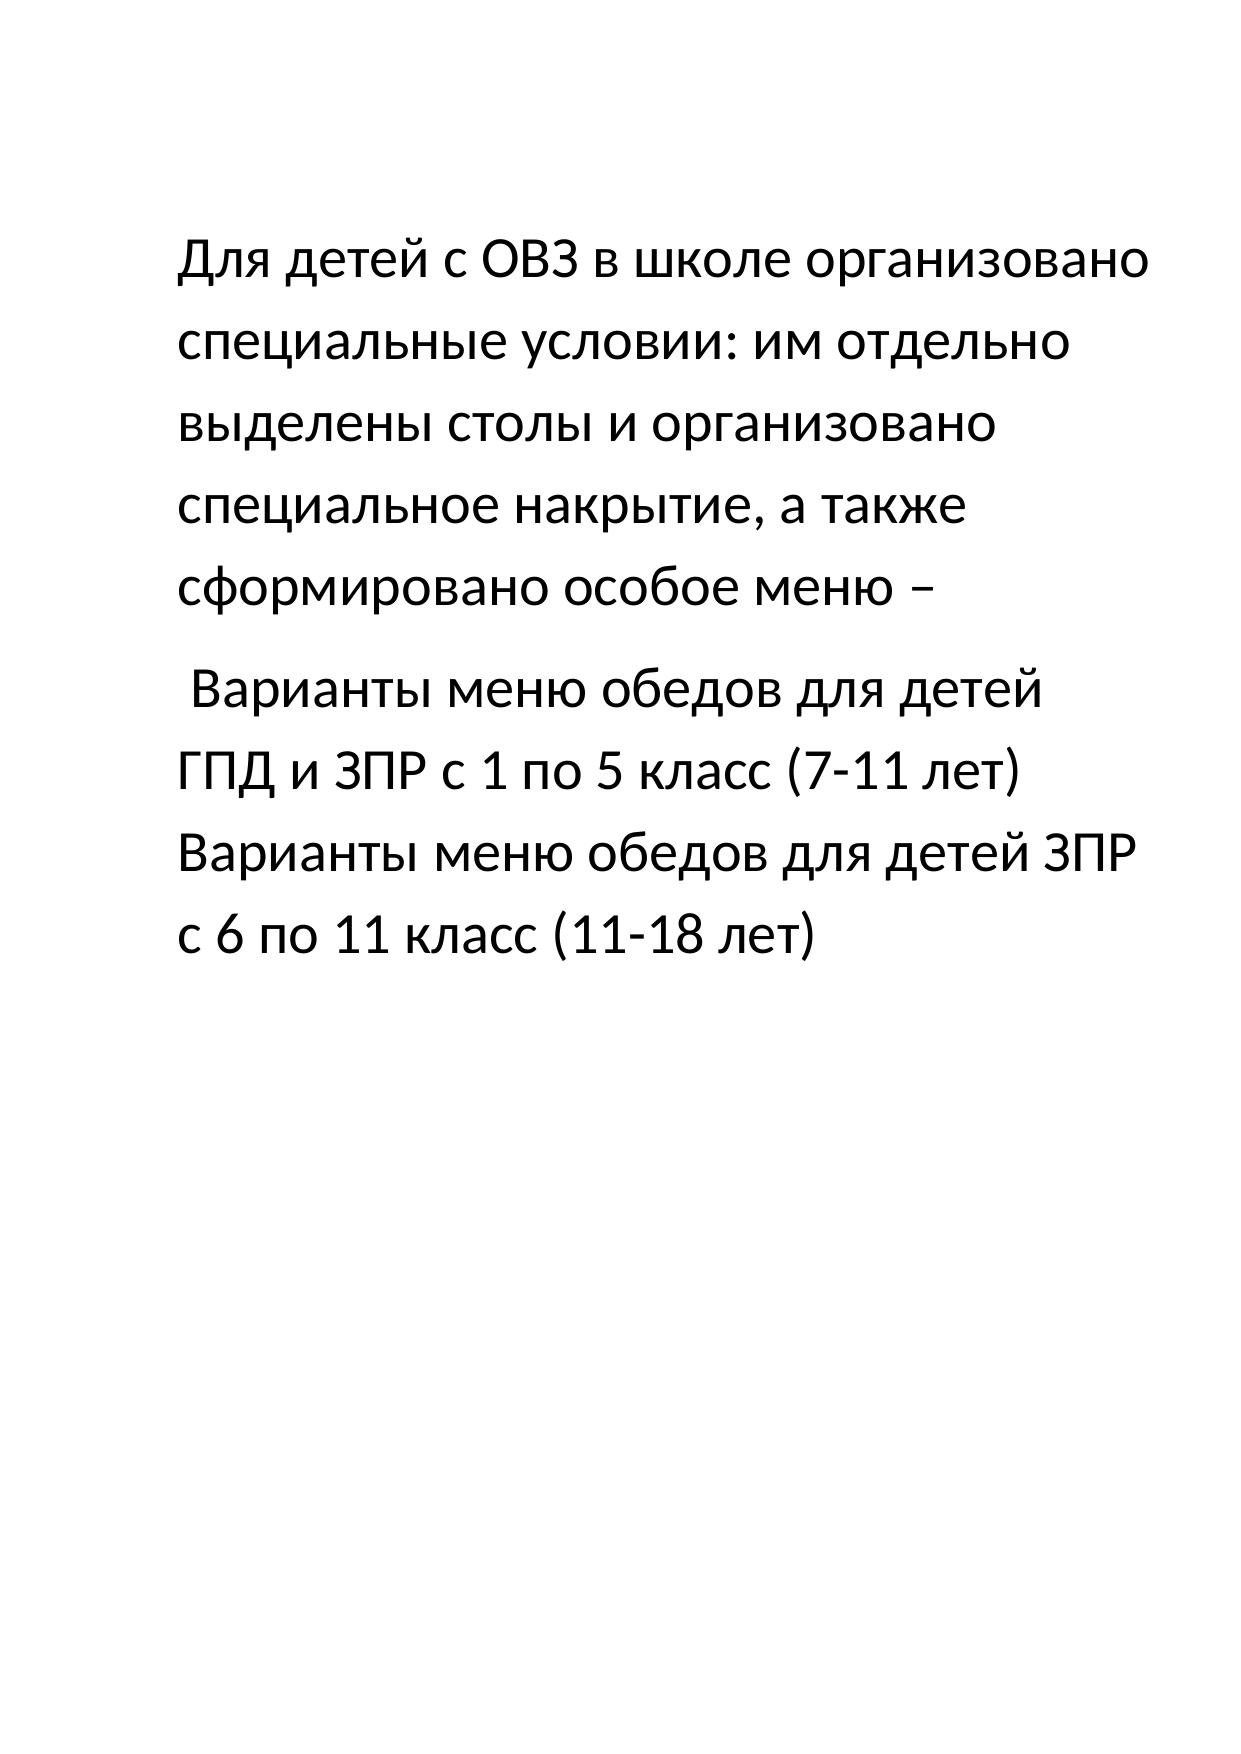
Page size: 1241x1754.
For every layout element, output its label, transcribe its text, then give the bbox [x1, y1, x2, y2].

text Для детей с ОВЗ в школе организовано специальные условии: им отдельно выделены столы и организовано специальное накрытие, а также сформировано особое меню – [177, 221, 1152, 619]
text Варианты меню обедов для детей ГПД и ЗПР с 1 по 5 класс (7-11 лет) Варианты меню обедов для детей ЗПР с 6 по 11 класс (11-18 лет) [177, 651, 1152, 968]
